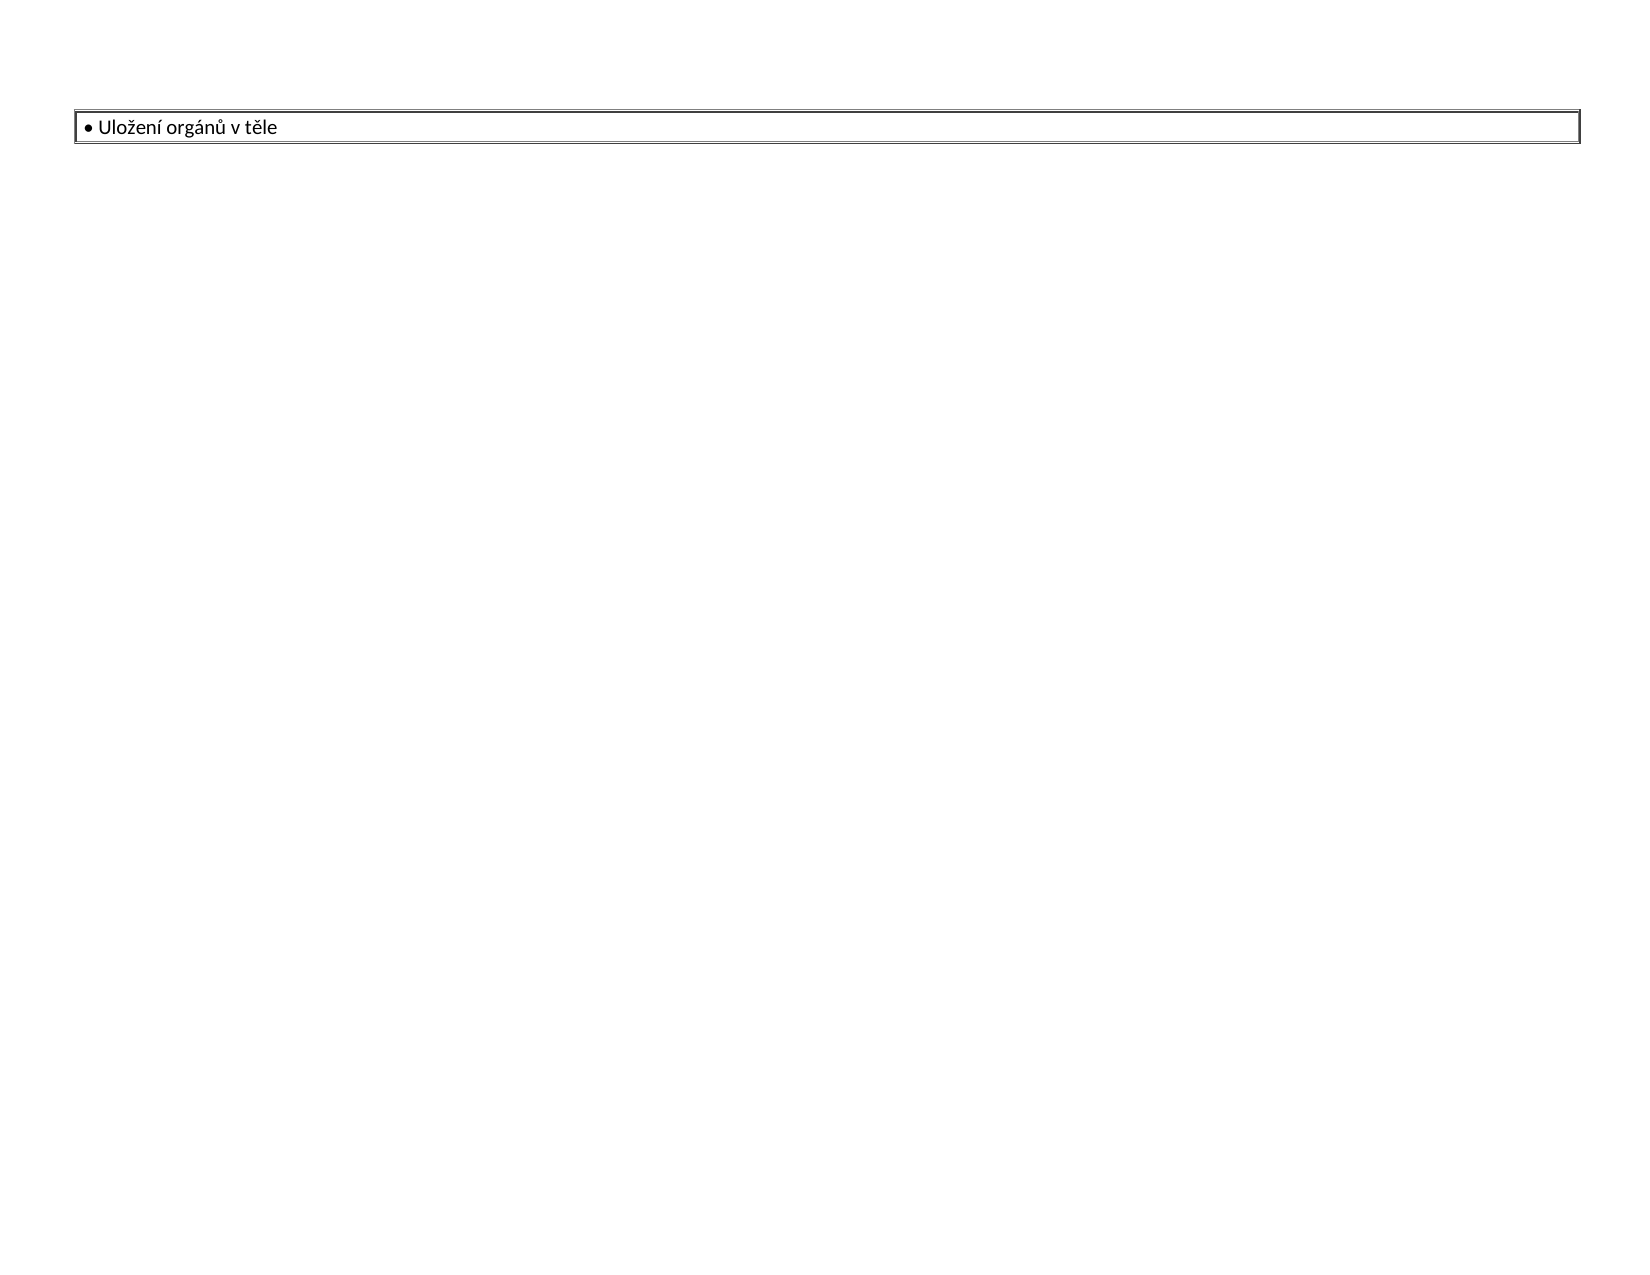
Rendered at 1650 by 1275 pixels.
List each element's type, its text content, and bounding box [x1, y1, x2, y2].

table_cell • Uložení orgánů v těle [77, 113, 1578, 141]
